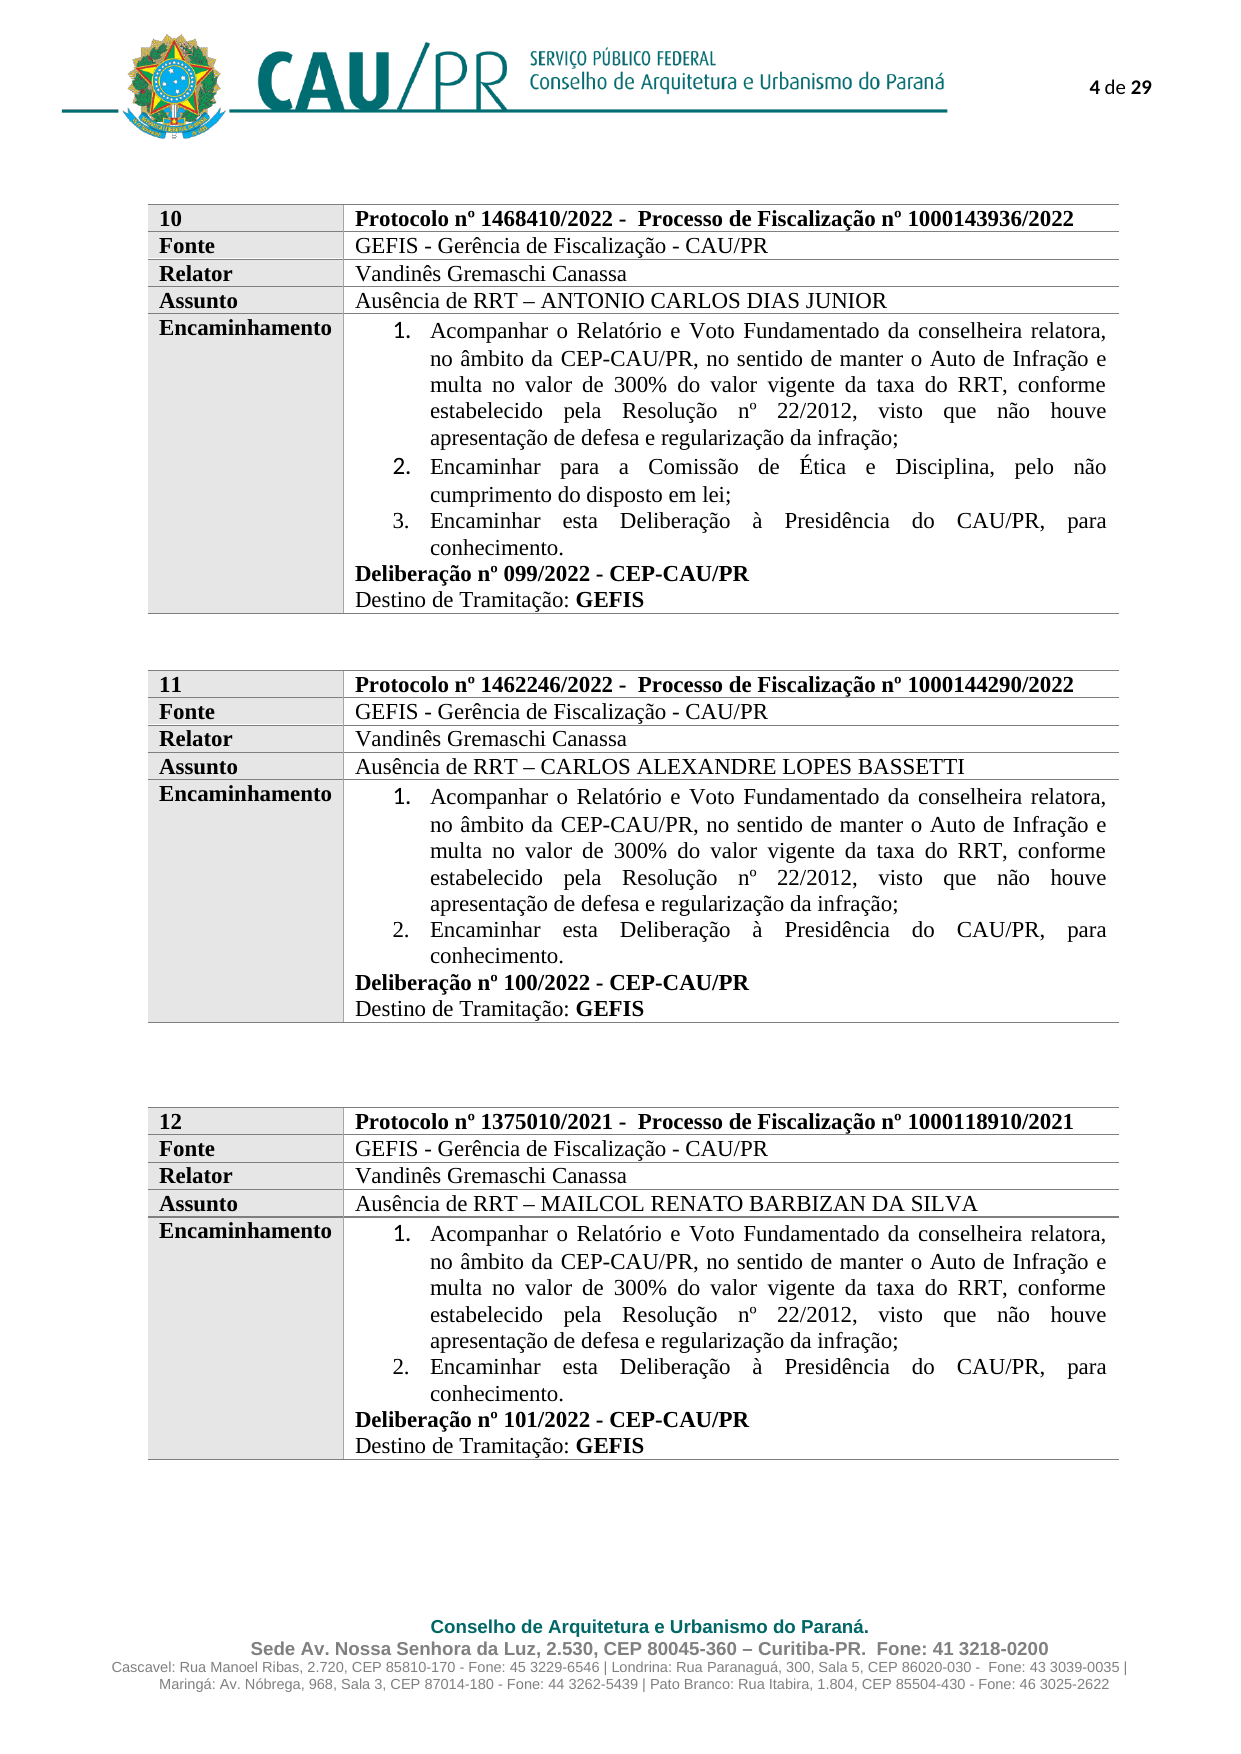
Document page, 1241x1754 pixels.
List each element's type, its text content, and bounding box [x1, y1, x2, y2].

table_cell Fonte [148, 1135, 343, 1162]
table_header Protocolo nº 1468410/2022 - Processo de Fiscalização nº 1000143936/2022 [344, 205, 1119, 231]
table_header 11 [148, 671, 343, 697]
table_header Protocolo nº 1462246/2022 - Processo de Fiscalização nº 1000144290/2022 [344, 671, 1119, 697]
table_cell GEFIS - Gerência de Fiscalização - CAU/PR [344, 698, 1119, 724]
table_cell Relator [148, 726, 343, 752]
table_cell Fonte [148, 698, 343, 724]
table_cell Acompanhar o Relatório e Voto Fundamentado da conselheira relatora, no âmbito da CEP-CAU/PR, no sentido de manter o Auto de Infração e multa no valor de 300% do valor vigente da taxa do RRT, conforme estabelecido pela Resolução nº 22/2012, visto que não houve apresentação de defesa e regularização da infração; Encaminhar esta Deliberação à Presidência do CAU/PR, para conhecimento. Deliberação nº 101/2022 - CEP-CAU/PR Destino de Tramitação: GEFIS [344, 1218, 1119, 1459]
table_cell Assunto [148, 287, 343, 313]
table_cell GEFIS - Gerência de Fiscalização - CAU/PR [344, 232, 1119, 258]
table_cell Fonte [148, 232, 343, 258]
picture [61, 34, 948, 139]
table_cell Vandinês Gremaschi Canassa [344, 260, 1119, 286]
table_cell Acompanhar o Relatório e Voto Fundamentado da conselheira relatora, no âmbito da CEP-CAU/PR, no sentido de manter o Auto de Infração e multa no valor de 300% do valor vigente da taxa do RRT, conforme estabelecido pela Resolução nº 22/2012, visto que não houve apresentação de defesa e regularização da infração; Encaminhar esta Deliberação à Presidência do CAU/PR, para conhecimento. Deliberação nº 100/2022 - CEP-CAU/PR Destino de Tramitação: GEFIS [344, 780, 1119, 1022]
table_cell GEFIS - Gerência de Fiscalização - CAU/PR [344, 1135, 1119, 1162]
table_cell Relator [148, 260, 343, 286]
table_cell Acompanhar o Relatório e Voto Fundamentado da conselheira relatora, no âmbito da CEP-CAU/PR, no sentido de manter o Auto de Infração e multa no valor de 300% do valor vigente da taxa do RRT, conforme estabelecido pela Resolução nº 22/2012, visto que não houve apresentação de defesa e regularização da infração; Encaminhar para a Comissão de Ética e Disciplina, pelo não cumprimento do disposto em lei; Encaminhar esta Deliberação à Presidência do CAU/PR, para conhecimento. Deliberação nº 099/2022 - CEP-CAU/PR Destino de Tramitação: GEFIS [344, 314, 1119, 613]
table_header 12 [148, 1108, 343, 1134]
table_header 10 [148, 205, 343, 231]
table_cell Encaminhamento [148, 780, 343, 1022]
table_cell Relator [148, 1163, 343, 1189]
table_cell Ausência de RRT – CARLOS ALEXANDRE LOPES BASSETTI [344, 753, 1119, 779]
table_cell Vandinês Gremaschi Canassa [344, 726, 1119, 752]
table_cell Encaminhamento [148, 314, 343, 613]
table_cell Ausência de RRT – ANTONIO CARLOS DIAS JUNIOR [344, 287, 1119, 313]
table_cell Assunto [148, 753, 343, 779]
table_cell Ausência de RRT – MAILCOL RENATO BARBIZAN DA SILVA [344, 1190, 1119, 1216]
table_cell Encaminhamento [148, 1218, 343, 1459]
table_cell Vandinês Gremaschi Canassa [344, 1163, 1119, 1189]
table_cell Assunto [148, 1190, 343, 1216]
table_header Protocolo nº 1375010/2021 - Processo de Fiscalização nº 1000118910/2021 [344, 1108, 1119, 1134]
